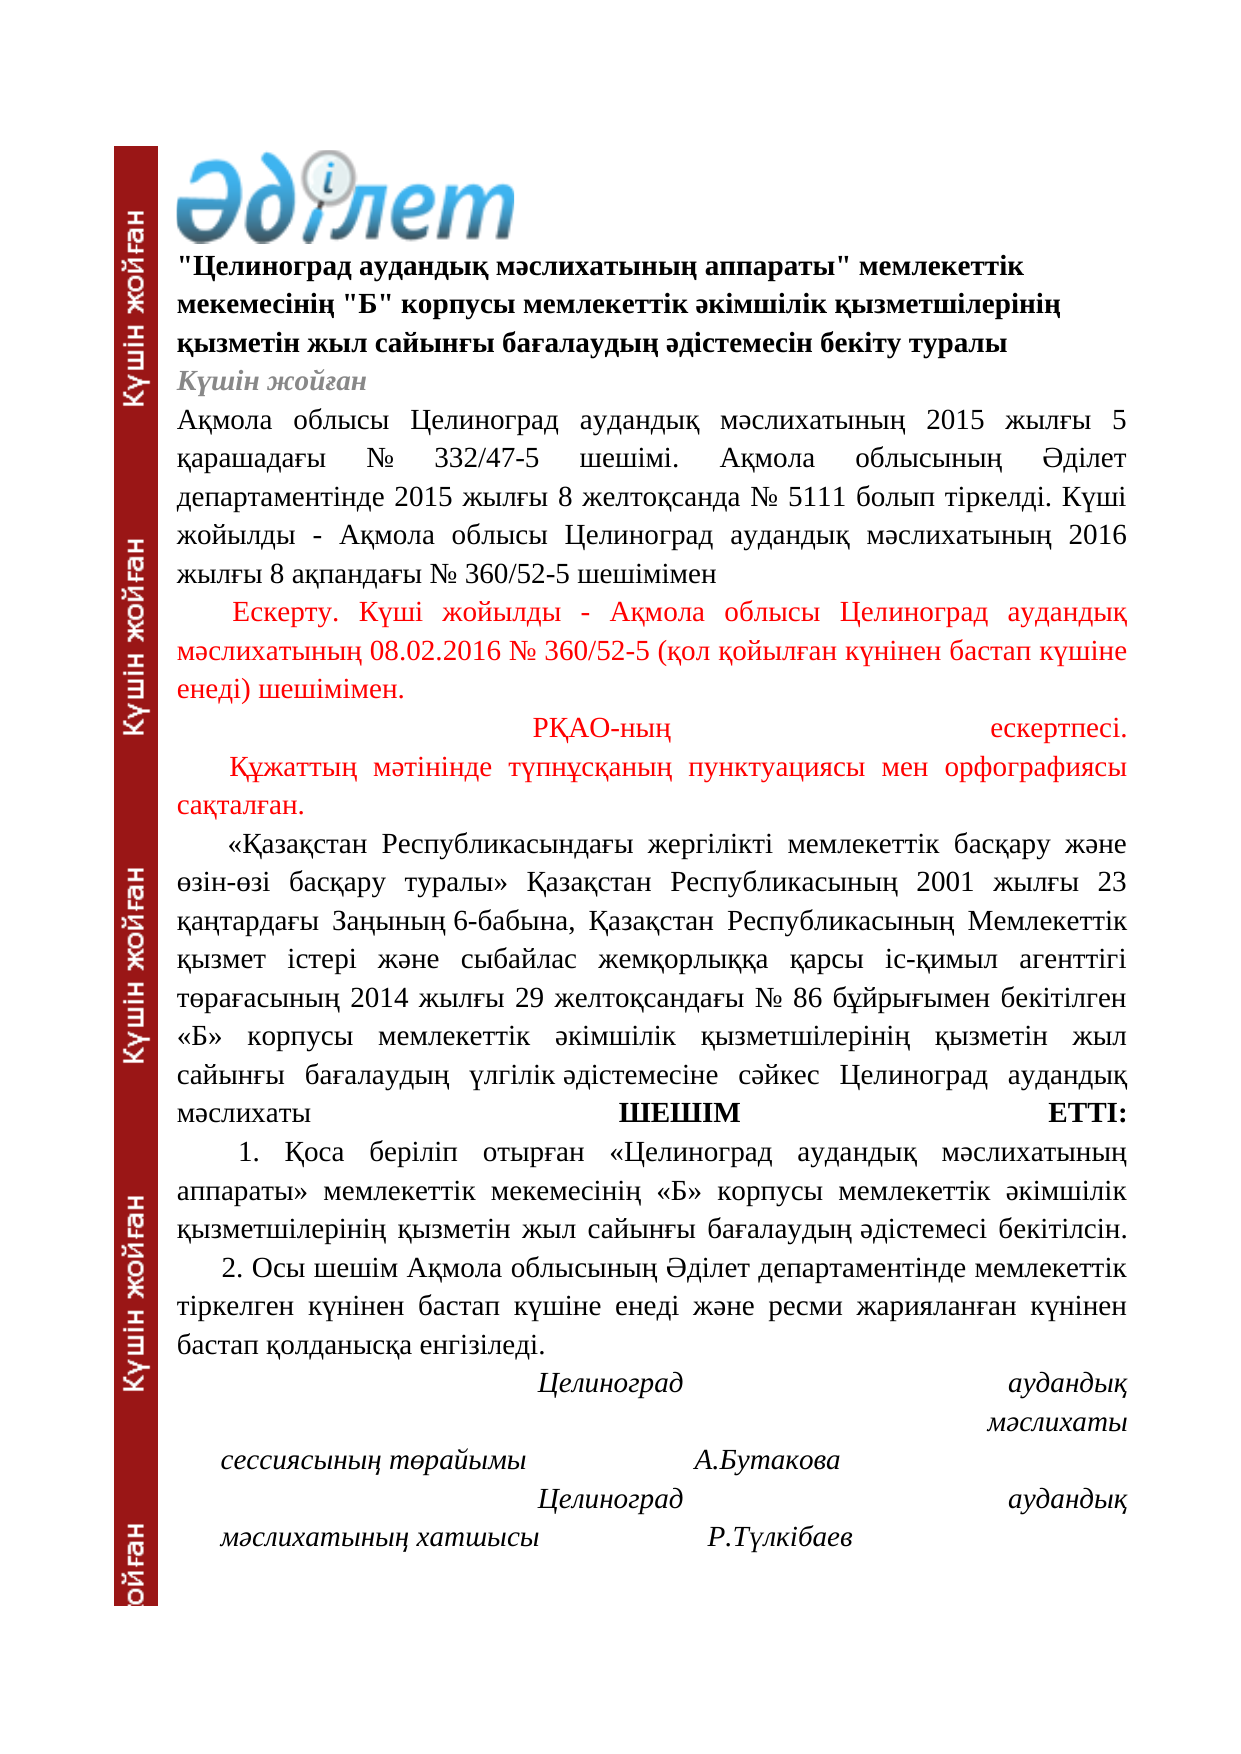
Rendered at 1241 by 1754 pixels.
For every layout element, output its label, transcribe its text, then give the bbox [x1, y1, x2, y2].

text «Қазақстан Республикасындағы жергілікті мемлекеттік басқару және өзін-өзі басқару туралы» Қазақстан Республикасының 2001 жылғы 23 қаңтардағы Заңының 6-бабына, Қазақстан Республикасының Мемлекеттік қызмет істері және сыбайлас жемқорлыққа қарсы іс-қимыл агенттігі төрағасының 2014 жылғы 29 желтоқсандағы № 86 бұйрығымен бекітілген «Б» корпусы мемлекеттік әкімшілік қызметшілерінің қызметін жыл сайынғы бағалаудың үлгілік әдістемесіне сәйкес Целиноград аудандық мәслихаты ШЕШІМ ЕТТІ: 1. Қоса беріліп отырған «Целиноград аудандық мәслихатының аппараты» мемлекеттік мекемесінің «Б» корпусы мемлекеттік әкімшілік қызметшілерінің қызметін жыл сайынғы бағалаудың әдістемесі бекітілсін. 2. Осы шешім Ақмола облысының Әділет департаментінде мемлекеттік тіркелген күнінен бастап күшіне енеді және ресми жарияланған күнінен бастап қолданысқа енгізіледі. [112, 826, 1128, 1360]
picture [114, 589, 158, 594]
text Ескерту. Күші жойылды - Ақмола облысы Целиноград аудандық мәслихатының 08.02.2016 № 360/52-5 (қол қойылған күнінен бастап күшіне енеді) шешімімен. [112, 594, 1128, 705]
picture [114, 1360, 158, 1365]
text Ақмола облысы Целиноград аудандық мәслихатының 2015 жылғы 5 қарашадағы № 332/47-5 шешімі. Ақмола облысының Әділет департаментінде 2015 жылғы 8 желтоқсанда № 5111 болып тіркелді. Күші жойылды - Ақмола облысы Целиноград аудандық мәслихатының 2016 жылғы 8 ақпандағы № 360/52-5 шешімімен [112, 402, 1128, 589]
picture [176, 150, 515, 244]
picture [114, 146, 158, 248]
picture [114, 397, 158, 402]
text "Целиноград аудандық мәслихатының аппараты" мемлекеттік мекемесінің "Б" корпусы мемлекеттік әкімшілік қызметшілерінің қызметін жыл сайынғы бағалаудың әдістемесін бекіту туралы [112, 248, 1128, 358]
picture [114, 1476, 158, 1481]
picture [114, 705, 158, 710]
text Күшін жойған [112, 363, 1128, 397]
text Целиноград аудандық мәслихаты сессиясының төрайымы А.Бутакова [112, 1365, 1128, 1476]
picture [114, 821, 158, 826]
picture [114, 358, 158, 363]
text РҚАО-ның ескертпесі. Құжаттың мәтінінде түпнұсқаның пунктуациясы мен орфографиясы сақталған. [112, 710, 1128, 821]
text Целиноград аудандық мәслихатының хатшысы Р.Түлкібаев [112, 1481, 1128, 1553]
picture [114, 1553, 158, 1606]
